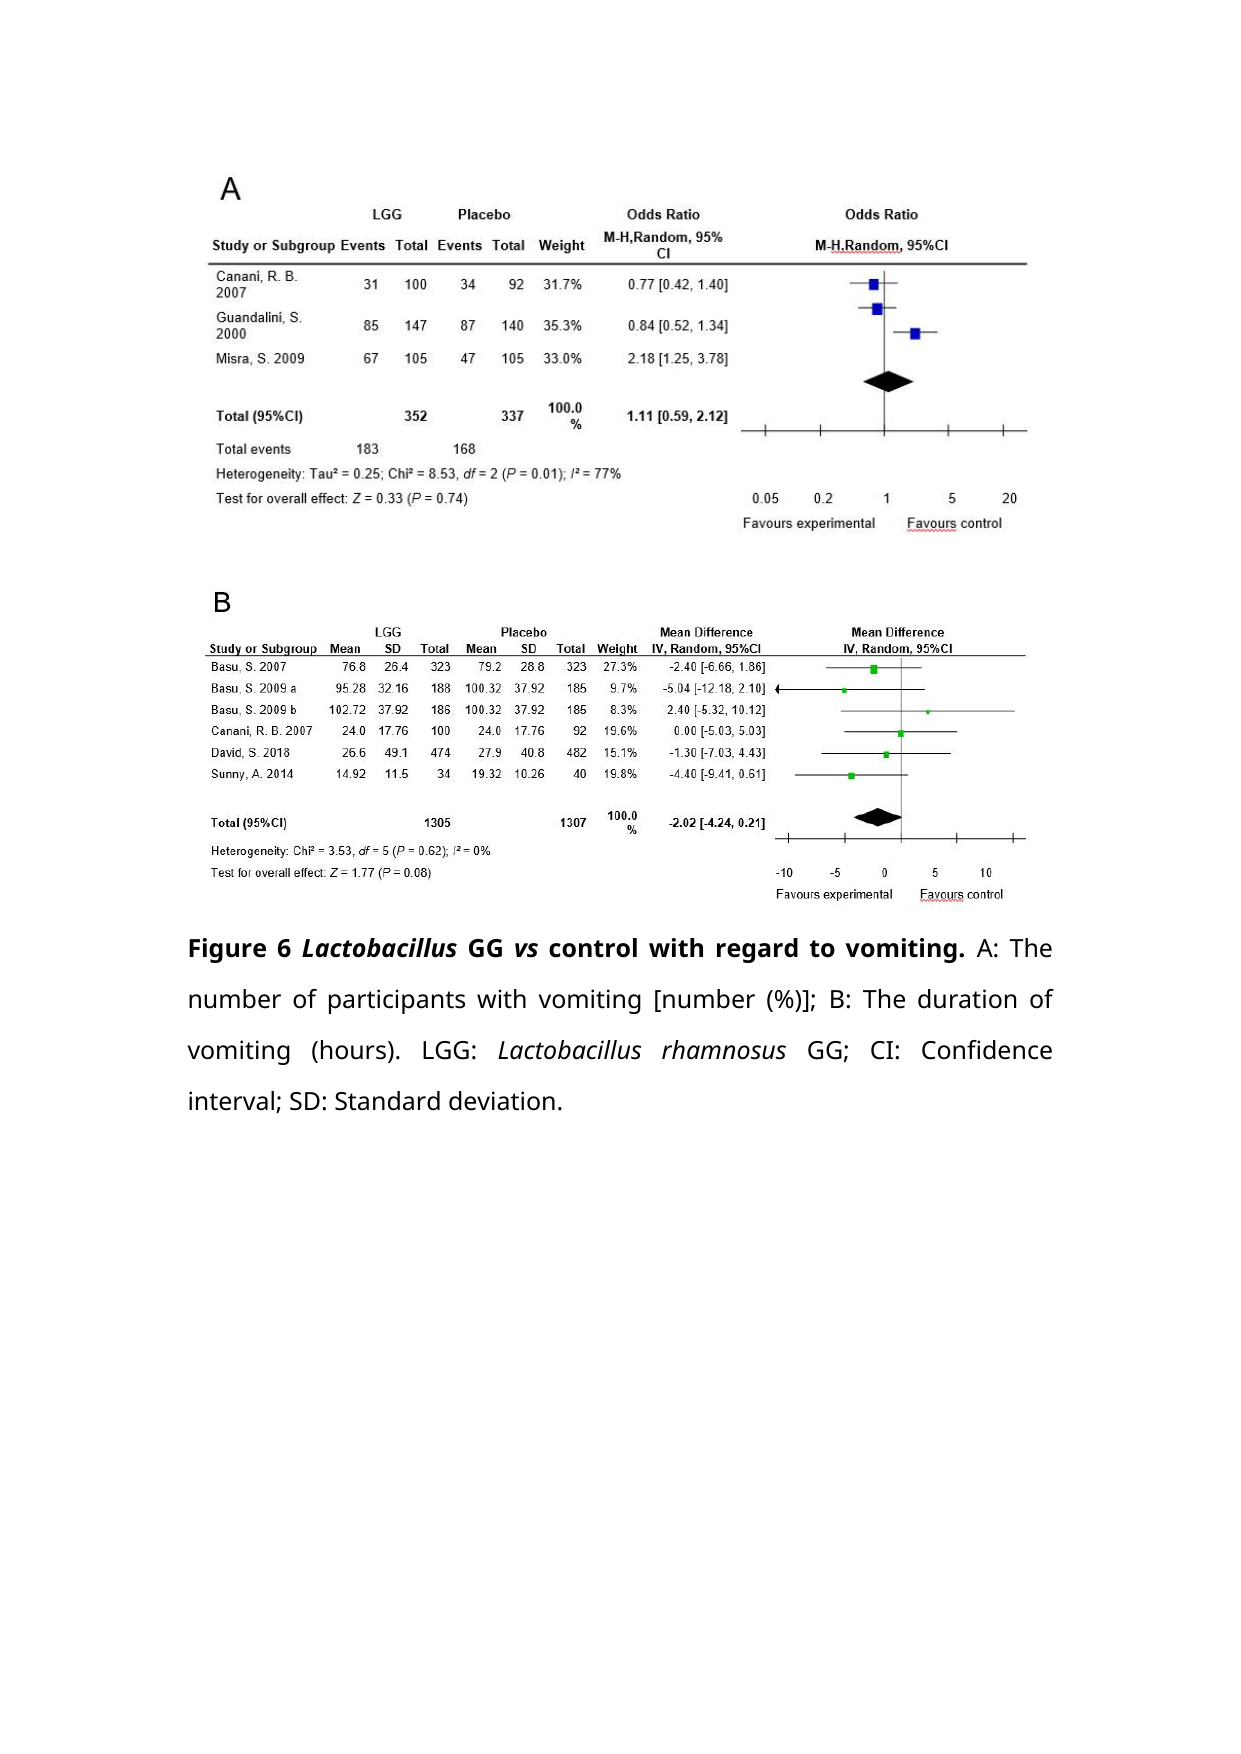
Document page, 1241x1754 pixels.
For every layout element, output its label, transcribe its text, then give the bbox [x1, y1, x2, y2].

picture [187, 172, 1053, 568]
picture [187, 582, 1053, 917]
text Figure 6 Lactobacillus GG vs control with regard to vomiting. A: The number of participants with vomiting [number (%)]; B: The duration of vomiting (hours). LGG: Lactobacillus rhamnosus GG; CI: Confidence interval; SD: Standard deviation. [187, 931, 1053, 1118]
